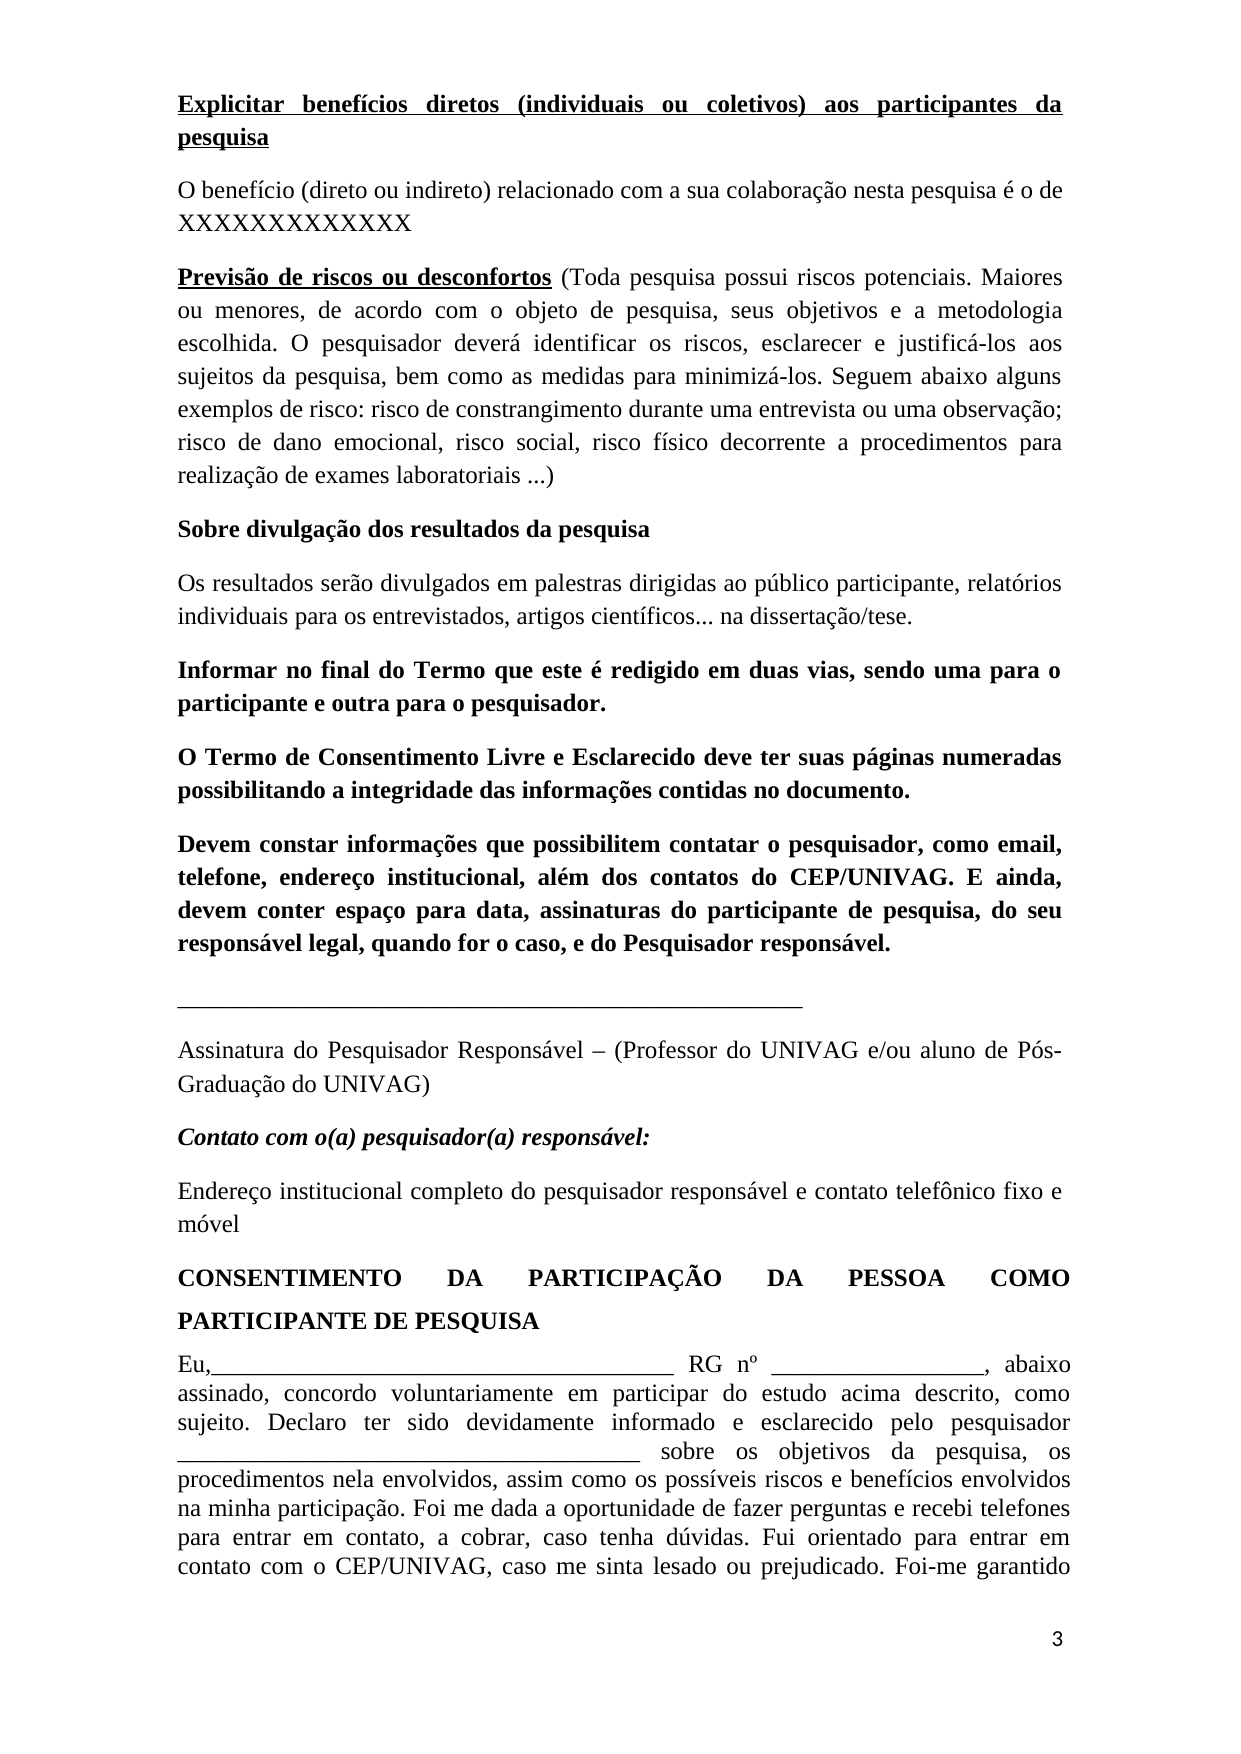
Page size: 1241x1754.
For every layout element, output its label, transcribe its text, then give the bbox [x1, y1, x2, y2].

text Sobre divulgação dos resultados da pesquisa [177, 514, 1063, 543]
text Explicitar benefícios diretos (individuais ou coletivos) aos participantes da pesquisa [177, 89, 1063, 114]
text Os resultados serão divulgados em palestras dirigidas ao público participante, relatórios individuais para os entrevistados, artigos científicos... na dissertação/tese. [177, 568, 1063, 630]
text Previsão de riscos ou desconfortos (Toda pesquisa possui riscos potenciais. Maiores ou menores, de acordo com o objeto de pesquisa, seus objetivos e a metodologia escolhida. O pesquisador deverá identificar os riscos, esclarecer e justificá-los aos sujeitos da pesquisa, bem como as medidas para minimizá-los. Seguem abaixo alguns exemplos de risco: risco de constrangimento durante uma entrevista ou uma observação; risco de dano emocional, risco social, risco físico decorrente a procedimentos para realização de exames laboratoriais ...) [177, 262, 1063, 489]
text Devem constar informações que possibilitem contatar o pesquisador, como email, telefone, endereço institucional, além dos contatos do CEP/UNIVAG. E ainda, devem conter espaço para data, assinaturas do participante de pesquisa, do seu responsável legal, quando for o caso, e do Pesquisador responsável. [177, 829, 1063, 957]
text O Termo de Consentimento Livre e Esclarecido deve ter suas páginas numeradas possibilitando a integridade das informações contidas no documento. [177, 742, 1063, 804]
text Endereço institucional completo do pesquisador responsável e contato telefônico fixo e móvel [177, 1176, 1063, 1238]
text Contato com o(a) pesquisador(a) responsável: [177, 1122, 1063, 1151]
text Assinatura do Pesquisador Responsável – (Professor do UNIVAG e/ou aluno de Pós-Graduação do UNIVAG) [177, 1036, 1063, 1097]
text CONSENTIMENTO DA PARTICIPAÇÃO DA PESSOA COMO PARTICIPANTE DE PESQUISA [177, 1263, 1071, 1335]
text __________________________________________________ [177, 982, 1063, 1011]
text O benefício (direto ou indireto) relacionado com a sua colaboração nesta pesquisa é o de XXXXXXXXXXXXX [177, 176, 1063, 237]
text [177, 1349, 1071, 1579]
text Informar no final do Termo que este é redigido em duas vias, sendo uma para o participante e outra para o pesquisador. [177, 655, 1063, 717]
text Explicitar benefícios diretos (individuais ou coletivos) aos participantes da pesquisa [177, 115, 1063, 150]
